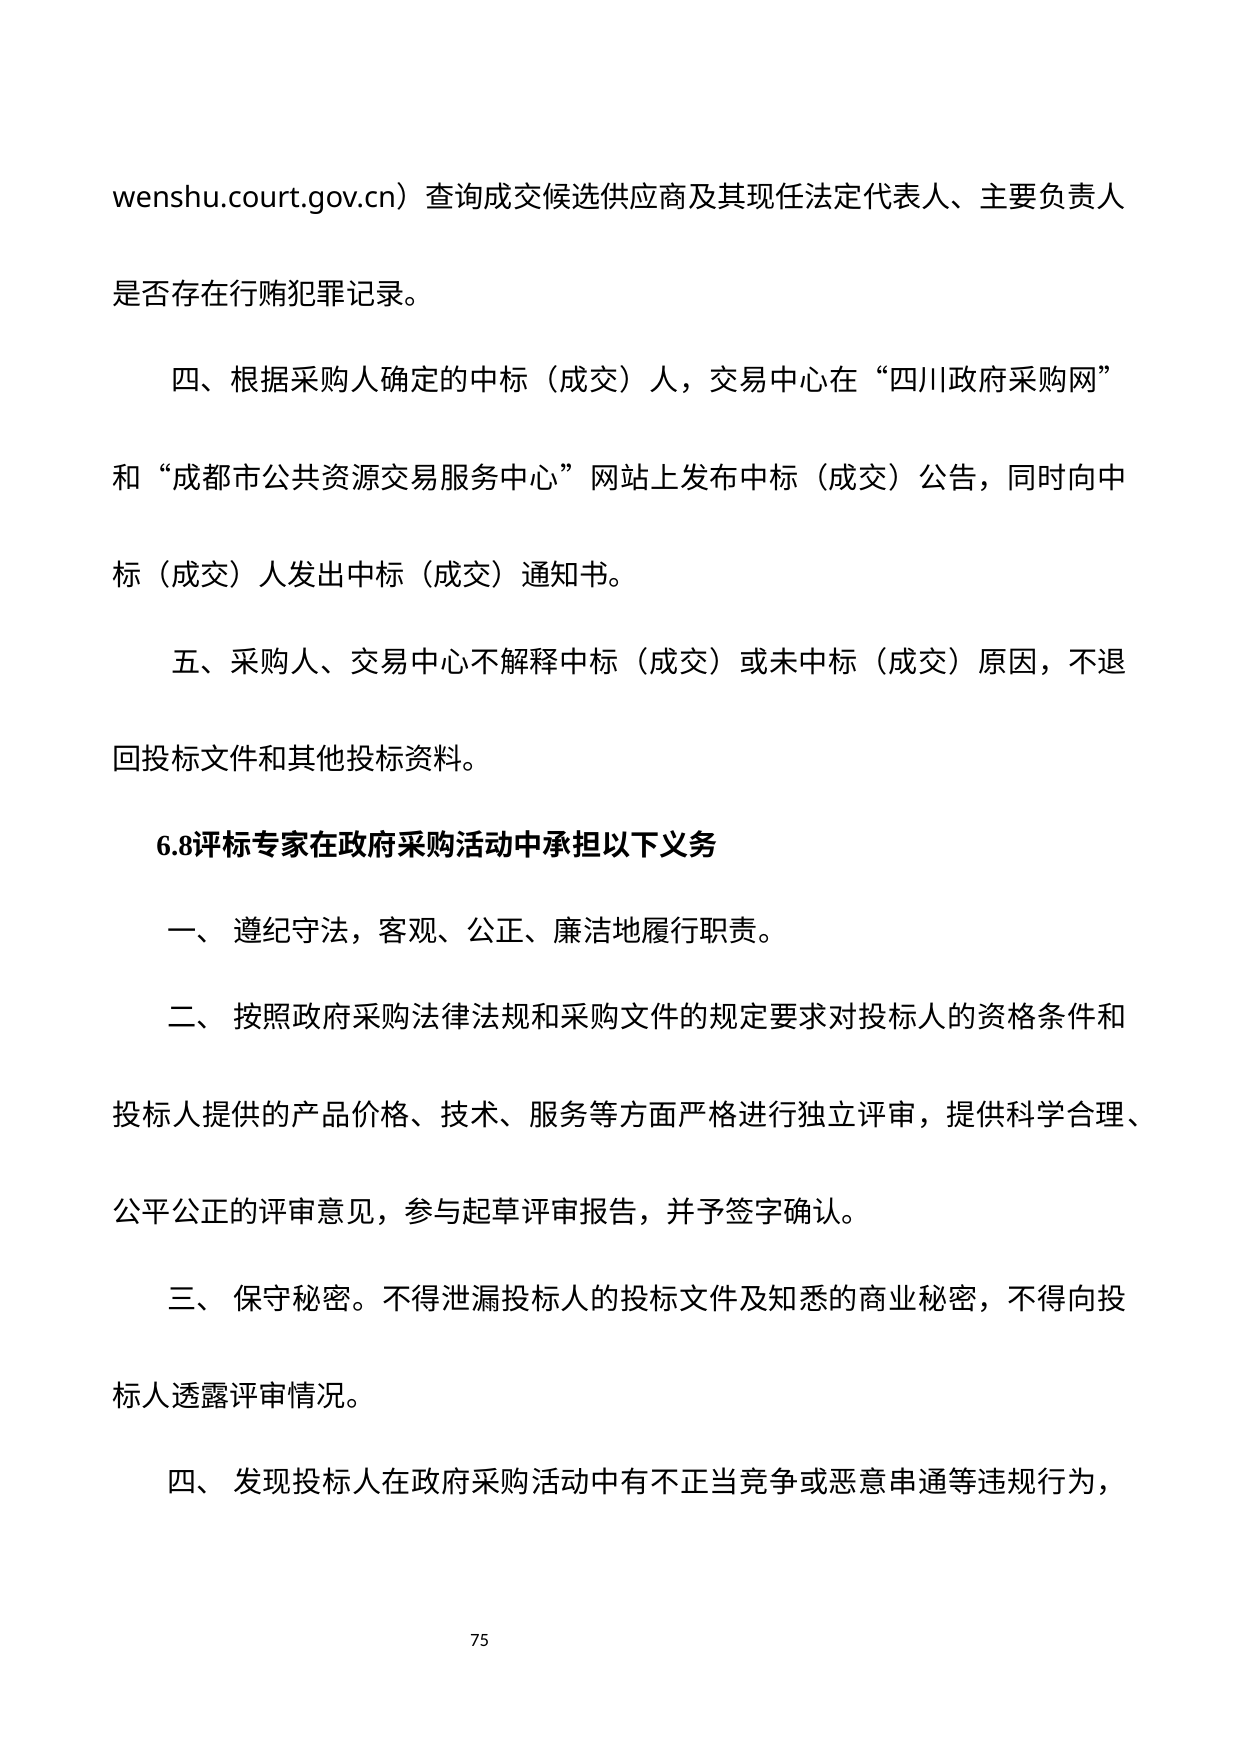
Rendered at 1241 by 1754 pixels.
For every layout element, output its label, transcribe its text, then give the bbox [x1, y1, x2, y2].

text 四、根据采购人确定的中标（成交）人，交易中心在“四川政府采购网”和“成都市公共资源交易服务中心”网站上发布中标（成交）公告，同时向中标（成交）人发出中标（成交）通知书。 [112, 346, 1128, 606]
list 按照政府采购法律法规和采购文件的规定要求对投标人的资格条件和投标人提供的产品价格、技术、服务等方面严格进行独立评审，提供科学合理、公平公正的评审意见，参与起草评审报告，并予签字确认。 [112, 983, 1128, 1243]
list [112, 1447, 1128, 1512]
text 五、采购人、交易中心不解释中标（成交）或未中标（成交）原因，不退回投标文件和其他投标资料。 [112, 627, 1128, 789]
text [112, 162, 1128, 324]
list 评标专家在政府采购活动中承担以下义务 [156, 810, 1128, 875]
list 遵纪守法，客观、公正、廉洁地履行职责。 [112, 897, 1128, 962]
list 保守秘密。不得泄漏投标人的投标文件及知悉的商业秘密，不得向投标人透露评审情况。 [112, 1264, 1128, 1426]
